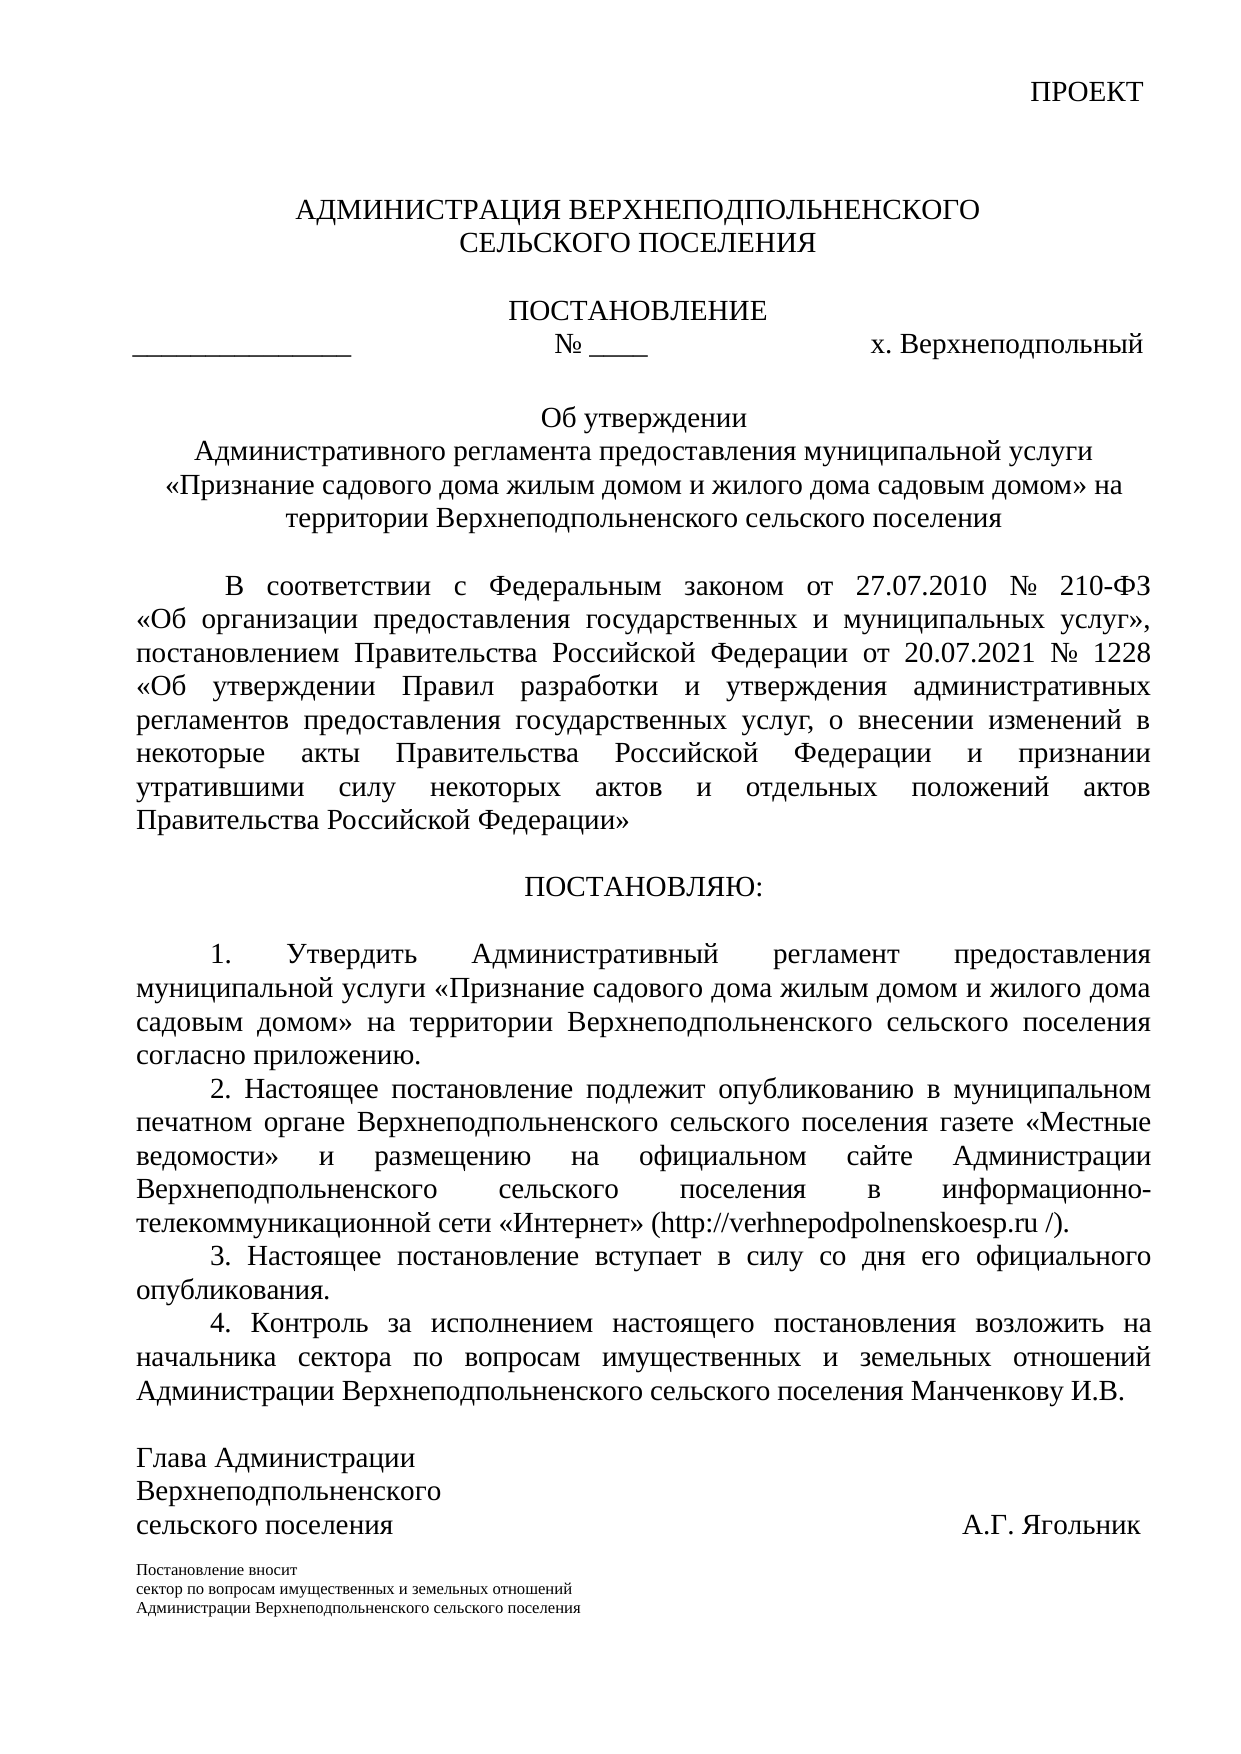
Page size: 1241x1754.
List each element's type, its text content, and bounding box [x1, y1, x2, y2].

table_cell _______________ [121, 326, 386, 369]
text 2. Настоящее постановление подлежит опубликованию в муниципальном печатном органе Верхнеподпольненского сельского поселения газете «Местные ведомости» и размещению на официальном сайте Администрации Верхнеподпольненского сельского поселения в информационно-телекоммуникационной сети «Интернет» (http://verhnepodpolnenskoesp.ru /). [136, 1071, 1152, 1238]
text 4. Контроль за исполнением настоящего постановления возложить на начальника сектора по вопросам имущественных и земельных отношений Администрации Верхнеподпольненского сельского поселения Манченкову И.В. [136, 1306, 1152, 1406]
text 3. Настоящее постановление вступает в силу со дня его официального опубликования. [136, 1238, 1152, 1306]
table_cell АДМИНИСТРАЦИЯ ВЕРХНЕПОДПОЛЬНЕНСКОГО СЕЛЬСКОГО ПОСЕЛЕНИЯ [121, 192, 1155, 293]
text В соответствии с Федеральным законом от 27.07.2010 № 210-ФЗ «Об организации предоставления государственных и муниципальных услуг», постановлением Правительства Российской Федерации от 20.07.2021 № 1228 «Об утверждении Правил разработки и утверждения административных регламентов предоставления государственных услуг, о внесении изменений в некоторые акты Правительства Российской Федерации и признании утратившими силу некоторых актов и отдельных положений актов Правительства Российской Федерации» [136, 568, 1152, 836]
table_cell № ____ [386, 326, 815, 369]
text 1. Утвердить Административный регламент предоставления муниципальной услуги «Признание садового дома жилым домом и жилого дома садовым домом» на территории Верхнеподпольненского сельского поселения согласно приложению. [136, 937, 1152, 1071]
text Постановление вносит [136, 1559, 1152, 1579]
table_cell ПОСТАНОВЛЕНИЕ [121, 293, 1155, 326]
text «Признание садового дома жилым домом и жилого дома садовым домом» на территории Верхнеподпольненского сельского поселения [136, 467, 1152, 534]
table_cell х. Верхнеподпольный [815, 326, 1155, 369]
text Верхнеподпольненского [136, 1473, 1152, 1507]
text Глава Администрации [136, 1440, 1152, 1473]
table_header ПРОЕКТ [121, 74, 1155, 192]
text ПОСТАНОВЛЯЮ: [136, 869, 1152, 903]
text Административного регламента предоставления муниципальной услуги [136, 433, 1152, 467]
text Администрации Верхнеподпольненского сельского поселения [136, 1598, 1152, 1617]
text Об утверждении [136, 400, 1152, 433]
text сельского поселения А.Г. Ягольник [136, 1507, 1152, 1540]
text сектор по вопросам имущественных и земельных отношений [136, 1579, 1152, 1598]
